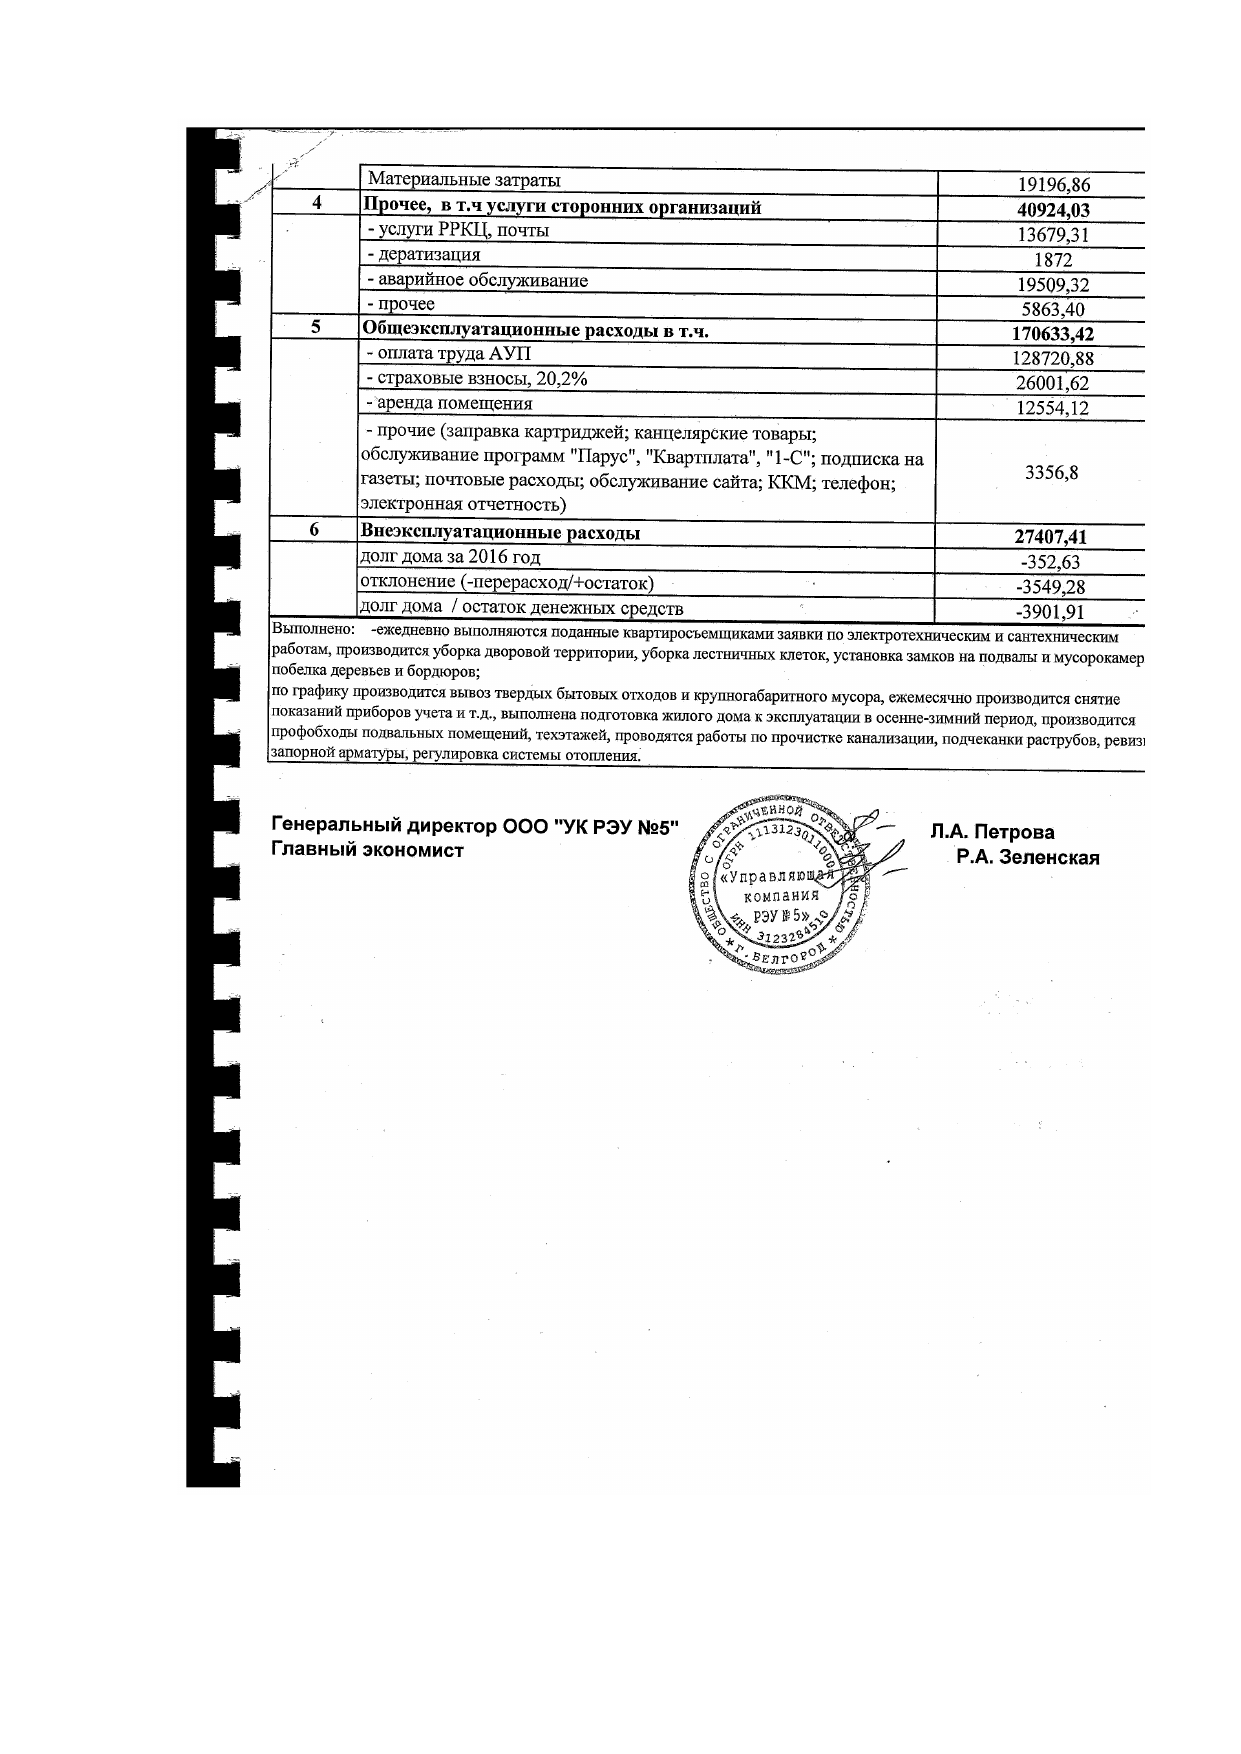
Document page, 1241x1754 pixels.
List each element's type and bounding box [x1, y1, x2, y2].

picture [177, 118, 1151, 1495]
